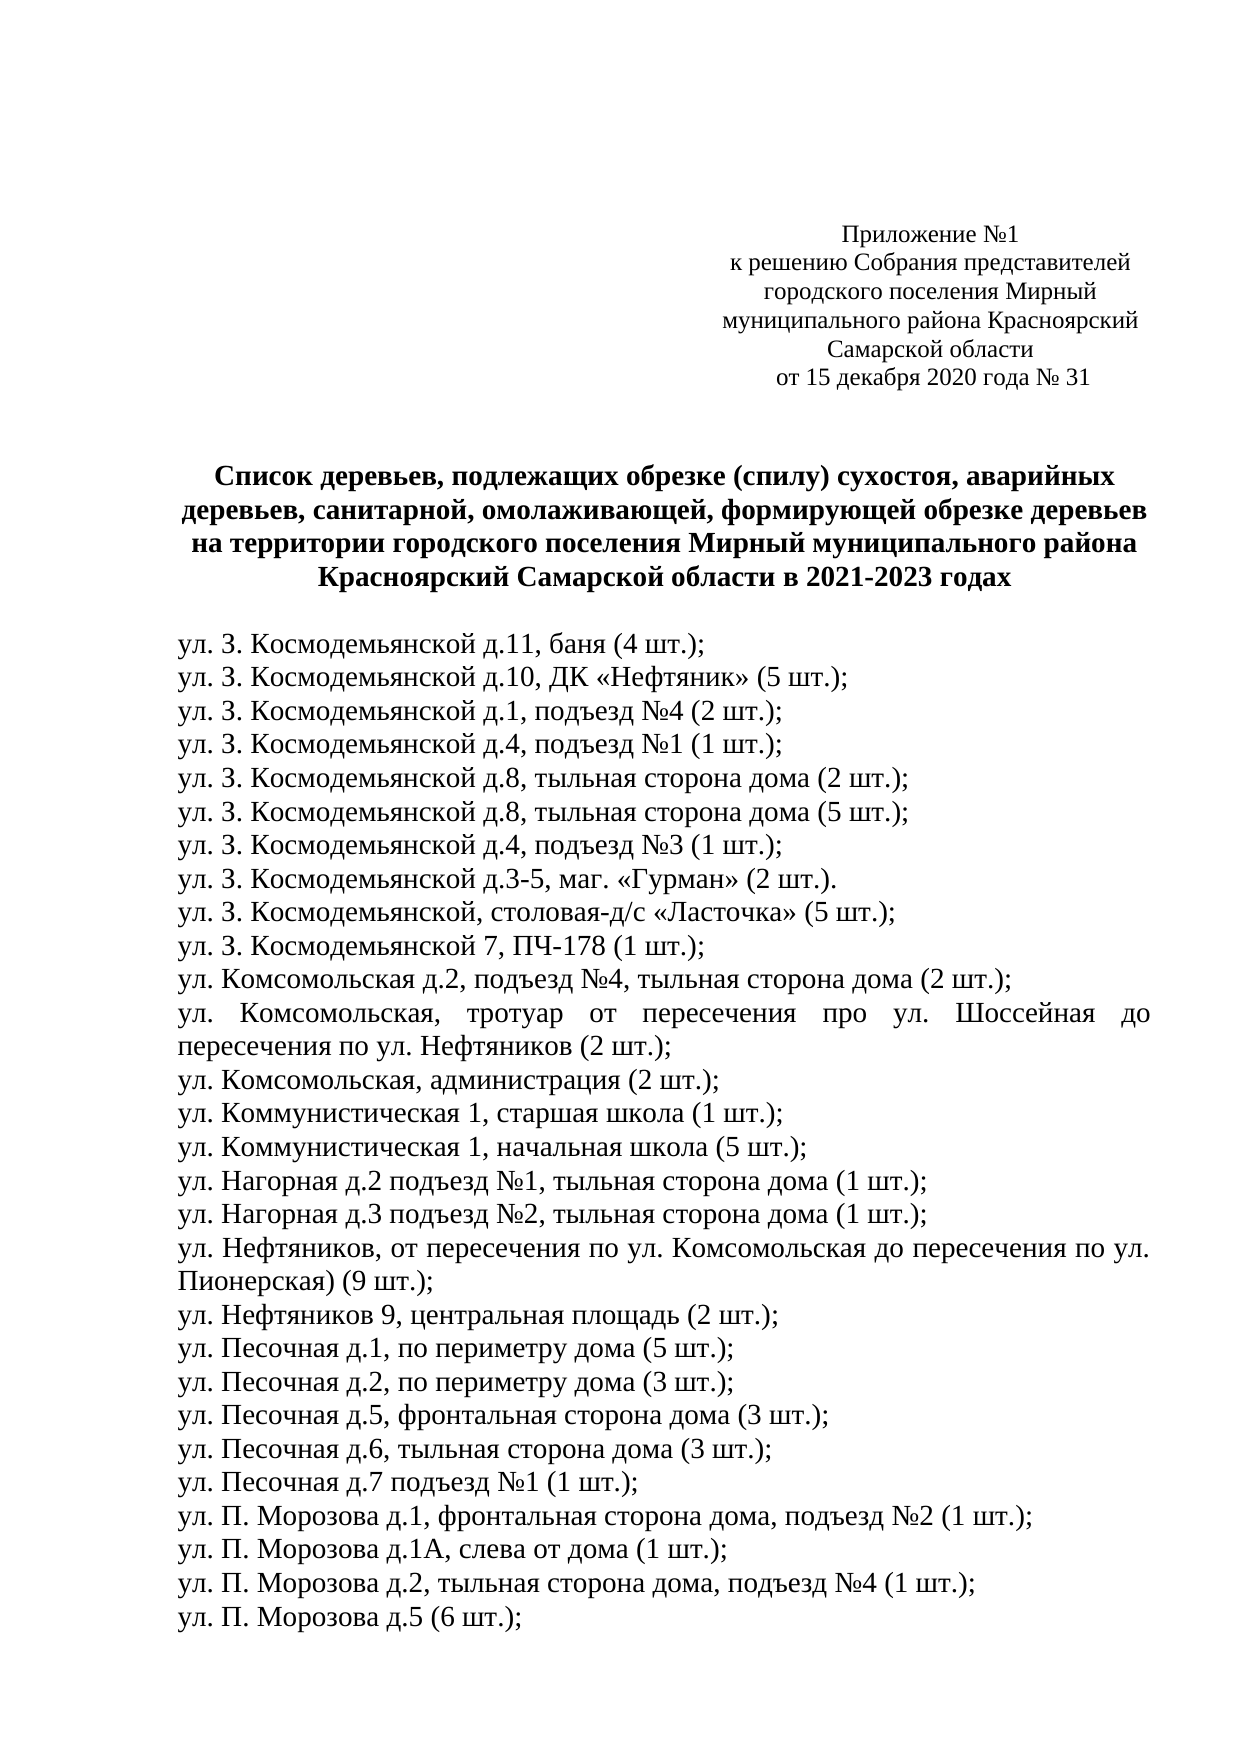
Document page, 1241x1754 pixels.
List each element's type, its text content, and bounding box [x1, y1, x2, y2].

text ул. Комсомольская д.2, подъезд №4, тыльная сторона дома (2 шт.); [177, 961, 1152, 995]
text ул. З. Космодемьянской д.1, подъезд №4 (2 шт.); [177, 693, 1152, 727]
text ул. З. Космодемьянской д.8, тыльная сторона дома (5 шт.); [177, 794, 1152, 827]
text Список деревьев, подлежащих обрезке (спилу) сухостоя, аварийных деревьев, санитарной, омолаживающей, формирующей обрезке деревьев на территории городского поселения Мирный муниципального района Красноярский Самарской области в 2021-2023 годах [177, 458, 1152, 592]
text ул. П. Морозова д.1, фронтальная сторона дома, подъезд №2 (1 шт.); [177, 1498, 1152, 1532]
text ул. Нагорная д.3 подъезд №2, тыльная сторона дома (1 шт.); [177, 1196, 1152, 1230]
text ул. Песочная д.1, по периметру дома (5 шт.); [177, 1330, 1152, 1364]
text ул. З. Космодемьянской д.10, ДК «Нефтяник» (5 шт.); [177, 659, 1152, 693]
text ул. Песочная д.6, тыльная сторона дома (3 шт.); [177, 1431, 1152, 1464]
text Приложение №1 [709, 219, 1152, 247]
text ул. З. Космодемьянской д.3-5, маг. «Гурман» (2 шт.). [177, 861, 1152, 894]
text ул. Коммунистическая 1, начальная школа (5 шт.); [177, 1129, 1152, 1163]
text от 15 декабря 2020 года № 31 [709, 362, 1152, 391]
text ул. Песочная д.5, фронтальная сторона дома (3 шт.); [177, 1397, 1152, 1431]
text ул. З. Космодемьянской д.4, подъезд №3 (1 шт.); [177, 827, 1152, 861]
text к решению Собрания представителей городского поселения Мирный муниципального района Красноярский Самарской области [709, 247, 1152, 362]
text ул. Песочная д.7 подъезд №1 (1 шт.); [177, 1464, 1152, 1498]
text ул. З. Космодемьянской д.4, подъезд №1 (1 шт.); [177, 727, 1152, 760]
text ул. Комсомольская, администрация (2 шт.); [177, 1062, 1152, 1096]
text ул. Комсомольская, тротуар от пересечения про ул. Шоссейная до пересечения по ул. Нефтяников (2 шт.); [177, 995, 1152, 1062]
text ул. З. Космодемьянской д.8, тыльная сторона дома (2 шт.); [177, 760, 1152, 794]
text ул. Нефтяников, от пересечения по ул. Комсомольская до пересечения по ул. Пионерская) (9 шт.); [177, 1230, 1152, 1297]
text ул. З. Космодемьянской 7, ПЧ-178 (1 шт.); [177, 928, 1152, 961]
text ул. З. Космодемьянской д.11, баня (4 шт.); [177, 626, 1152, 659]
text ул. З. Космодемьянской, столовая-д/с «Ласточка» (5 шт.); [177, 894, 1152, 928]
text ул. П. Морозова д.2, тыльная сторона дома, подъезд №4 (1 шт.); [177, 1565, 1152, 1599]
text ул. Коммунистическая 1, старшая школа (1 шт.); [177, 1096, 1152, 1129]
text ул. Нагорная д.2 подъезд №1, тыльная сторона дома (1 шт.); [177, 1163, 1152, 1196]
text ул. П. Морозова д.1А, слева от дома (1 шт.); [177, 1532, 1152, 1565]
text ул. Песочная д.2, по периметру дома (3 шт.); [177, 1364, 1152, 1397]
text ул. П. Морозова д.5 (6 шт.); [177, 1599, 1152, 1632]
text ул. Нефтяников 9, центральная площадь (2 шт.); [177, 1297, 1152, 1330]
